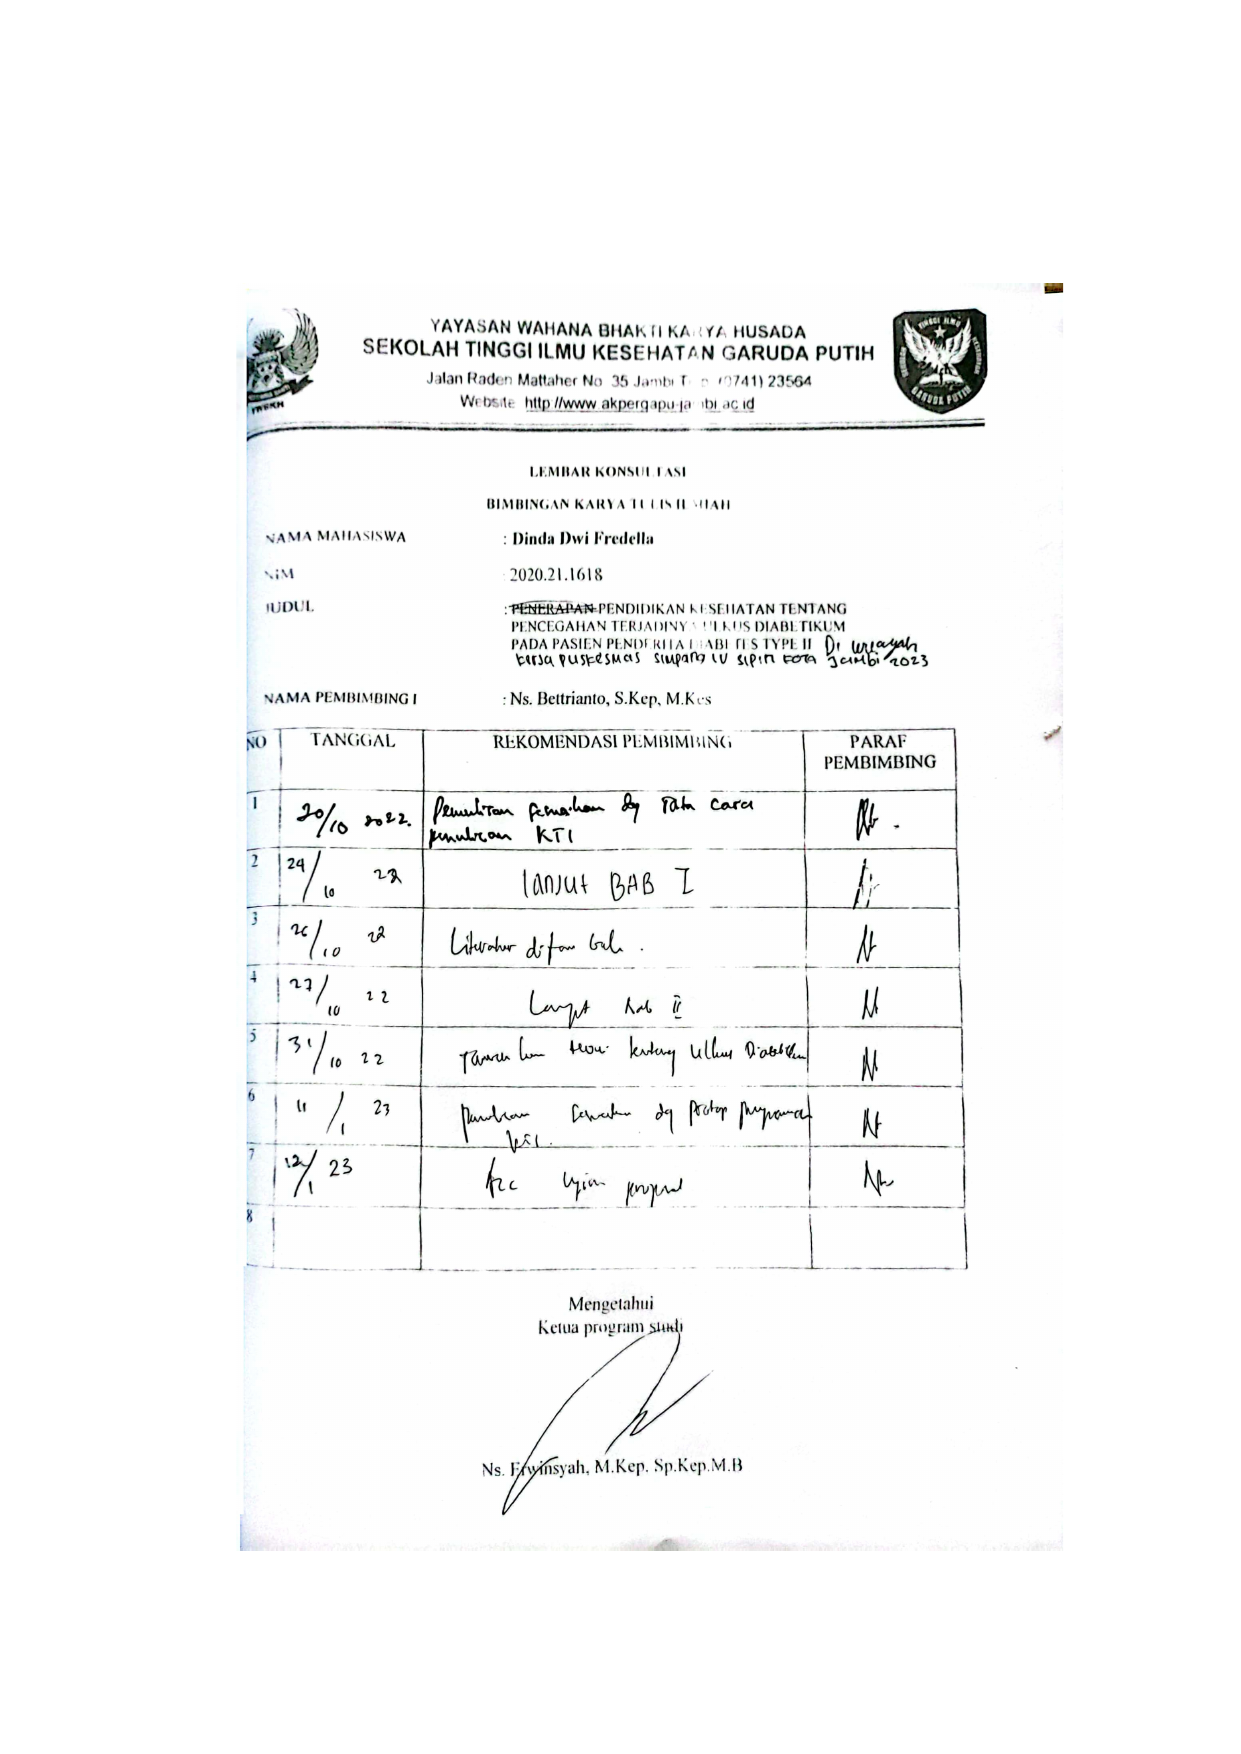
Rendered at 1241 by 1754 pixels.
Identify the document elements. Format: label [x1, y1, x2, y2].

picture [236, 283, 1064, 1551]
